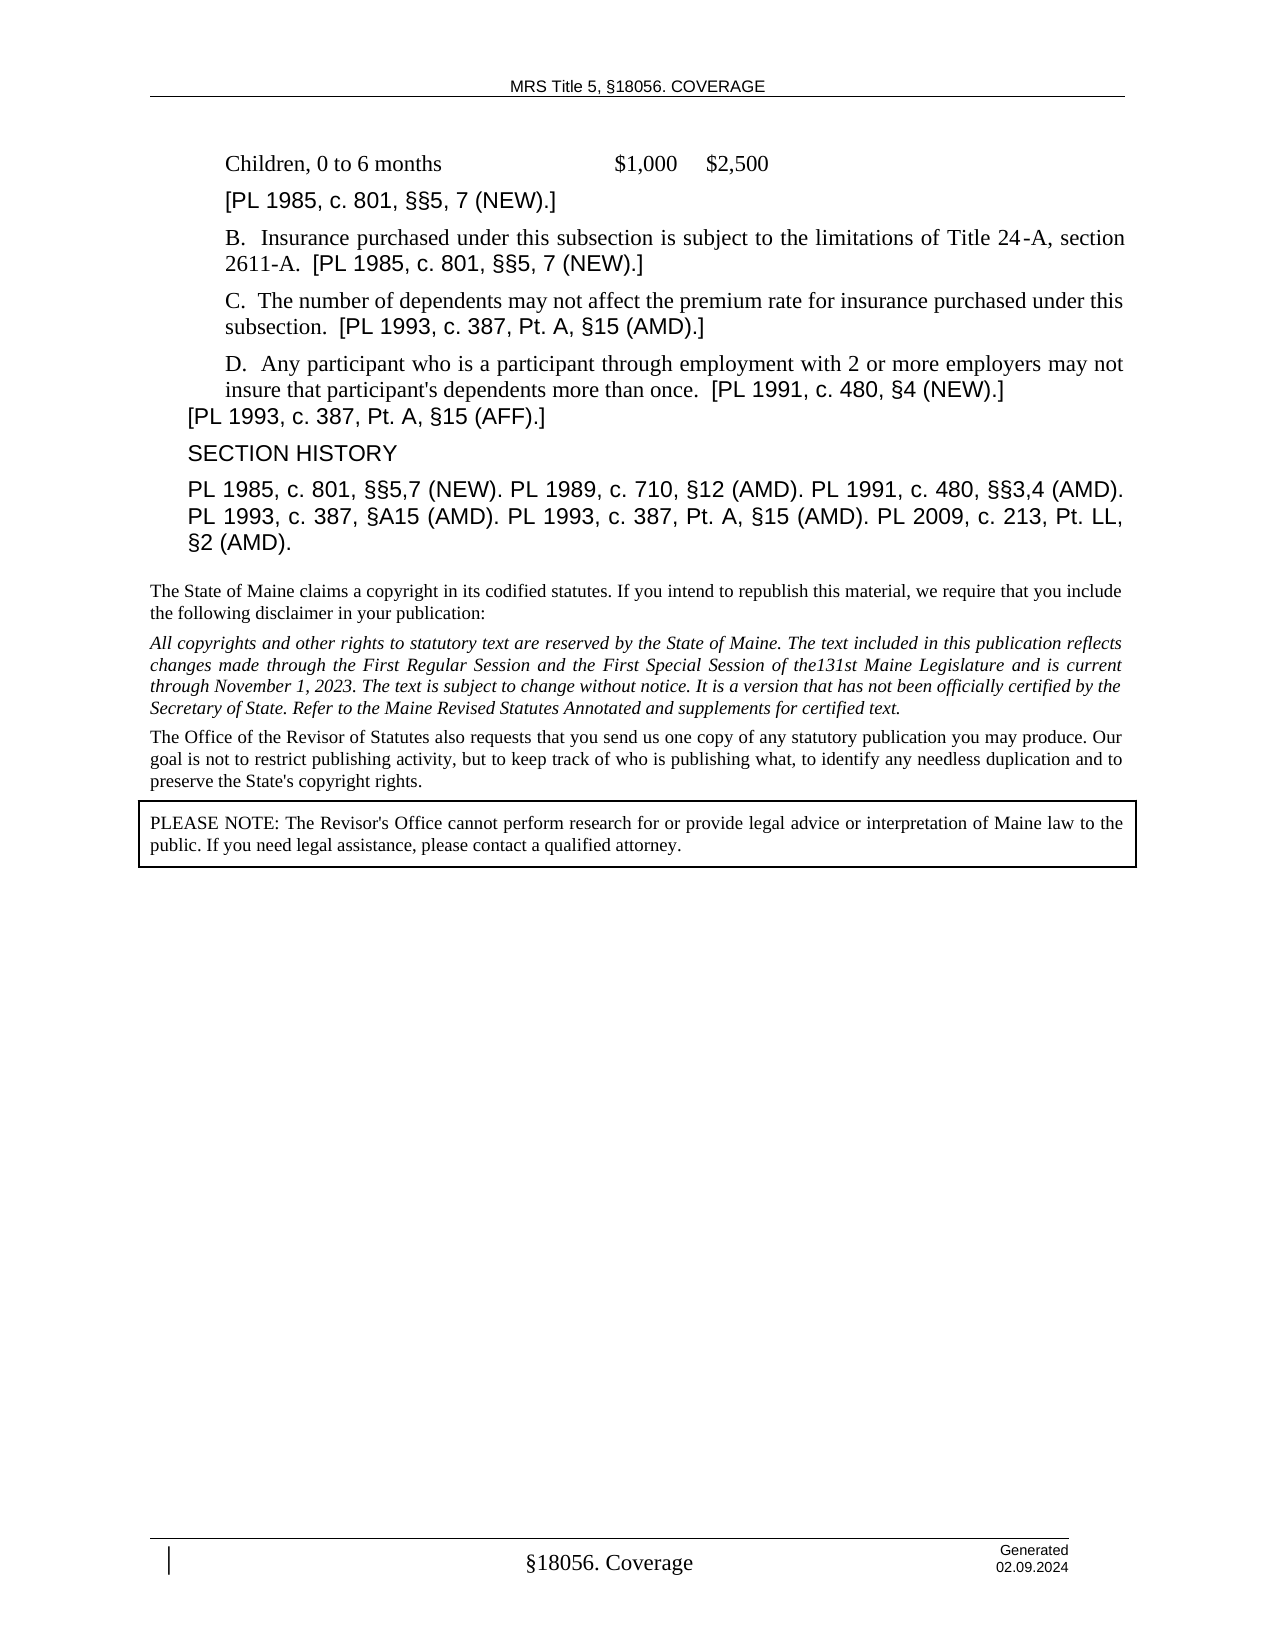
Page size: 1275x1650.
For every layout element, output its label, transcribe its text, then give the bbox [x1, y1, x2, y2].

text C. The number of dependents may not affect the premium rate for insurance purchased under this subsection. [PL 1993, c. 387, Pt. A, §15 (AMD).] [225, 287, 1125, 339]
text SECTION HISTORY [187, 439, 1125, 466]
text PL 1985, c. 801, §§5,7 (NEW). PL 1989, c. 710, §12 (AMD). PL 1991, c. 480, §§3,4 (AMD). PL 1993, c. 387, §A15 (AMD). PL 1993, c. 387, Pt. A, §15 (AMD). PL 2009, c. 213, Pt. LL, §2 (AMD). [187, 476, 1125, 555]
text PLEASE NOTE: The Revisor's Office cannot perform research for or provide legal advice or interpretation of Maine law to the public. If you need legal assistance, please contact a qualified attorney. [140, 802, 1135, 866]
text All copyrights and other rights to statutory text are reserved by the State of Maine. The text included in this publication reflects changes made through the First Regular Session and the First Special Session of the131st Maine Legislature and is current through November 1, 2023 . The text is subject to change without notice. It is a version that has not been officially certified by the Secretary of State. Refer to the Maine Revised Statutes Annotated and supplements for certified text. [150, 632, 1125, 718]
text B. Insurance purchased under this subsection is subject to the limitations of Title 24‑A, section 2611‑A. [PL 1985, c. 801, §§5, 7 (NEW).] [225, 223, 1125, 276]
text [PL 1993, c. 387, Pt. A, §15 (AFF).] [187, 403, 1125, 429]
text [PL 1985, c. 801, §§5, 7 (NEW).] [225, 187, 1125, 213]
text The Office of the Revisor of Statutes also requests that you send us one copy of any statutory publication you may produce. Our goal is not to restrict publishing activity, but to keep track of who is publishing what, to identify any needless duplication and to preserve the State's copyright rights. [150, 726, 1125, 791]
text The State of Maine claims a copyright in its codified statutes. If you intend to republish this material, we require that you include the following disclaimer in your publication: [150, 580, 1125, 623]
table_cell Children, 0 to 6 months [225, 150, 603, 176]
table_cell $1,000 [603, 150, 688, 176]
text D. Any participant who is a participant through employment with 2 or more employers may not insure that participant's dependents more than once. [PL 1991, c. 480, §4 (NEW).] [225, 350, 1125, 403]
table_cell $2,500 [689, 150, 786, 176]
